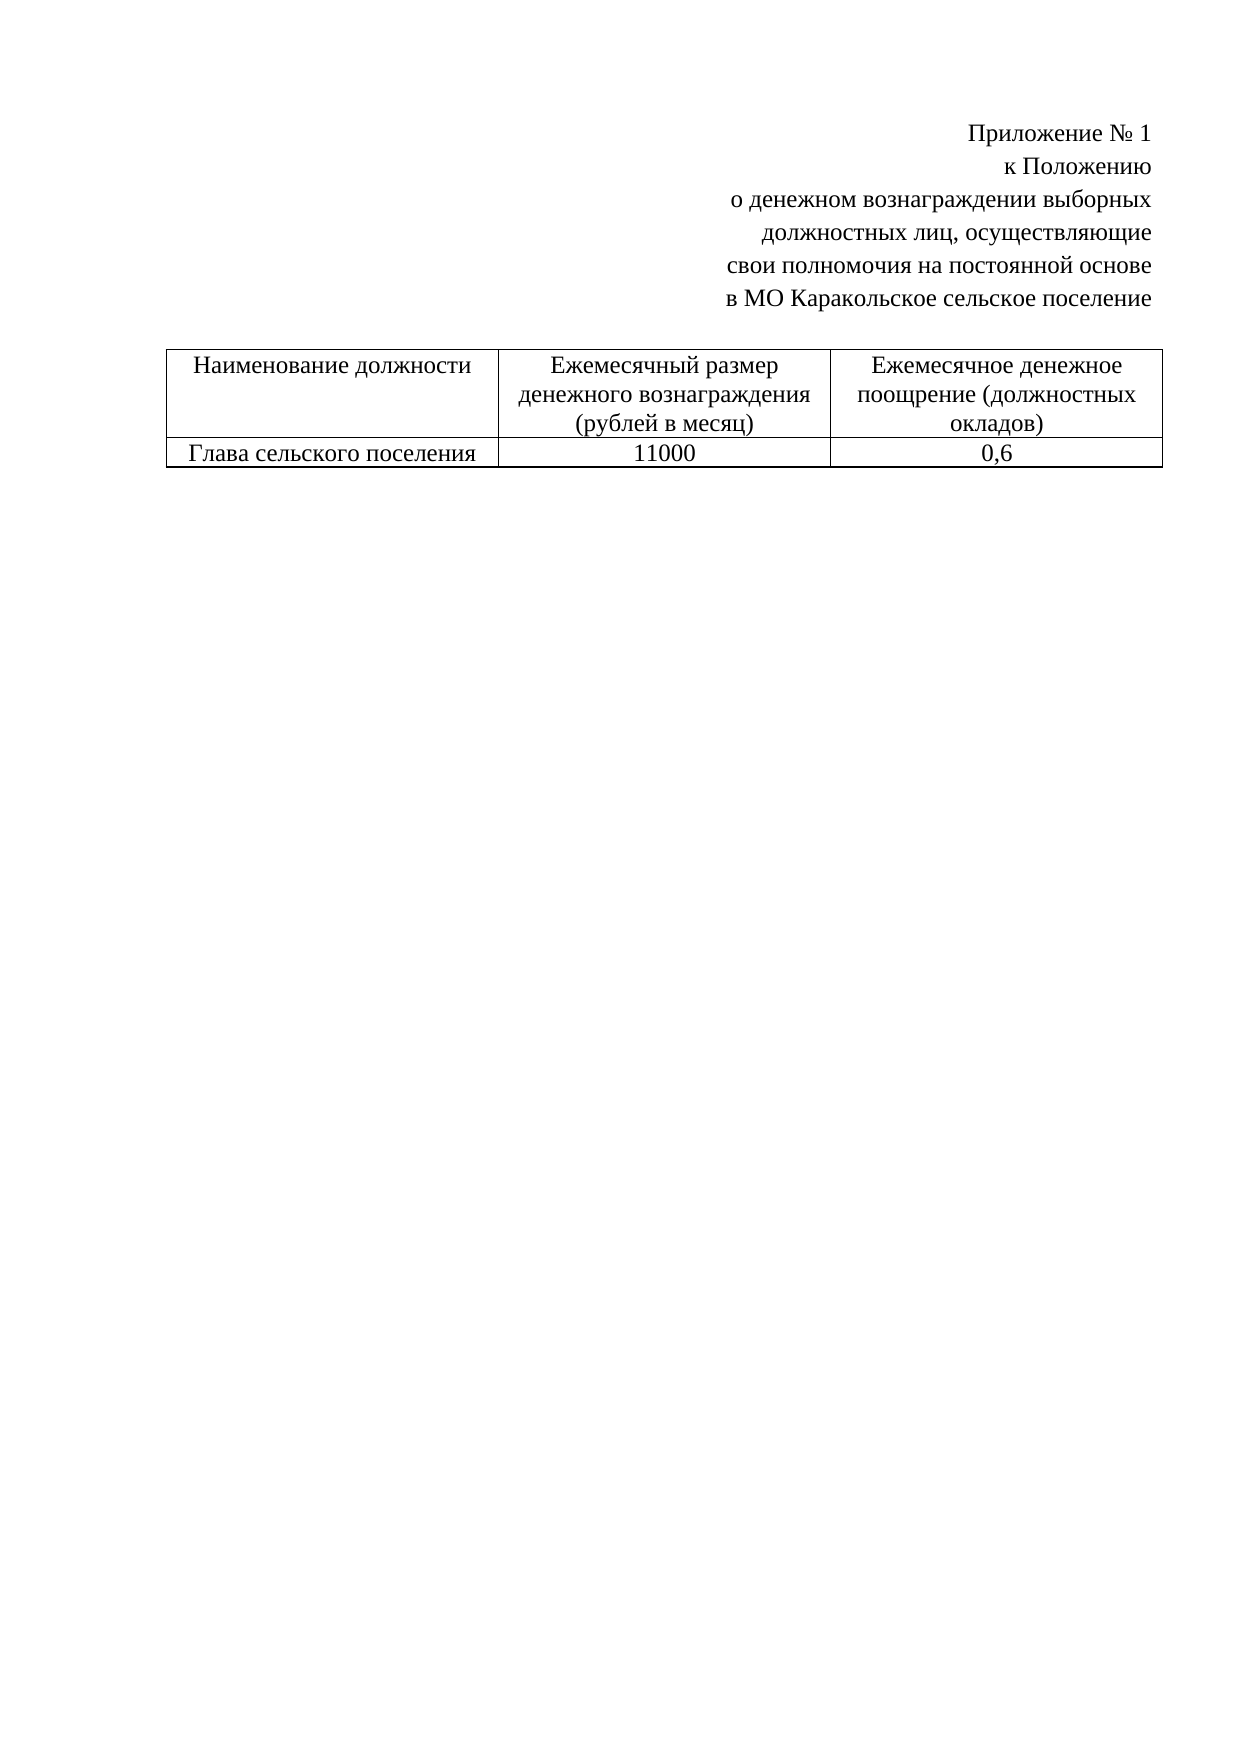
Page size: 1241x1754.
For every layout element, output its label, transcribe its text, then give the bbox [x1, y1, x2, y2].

text свои полномочия на постоянной основе [177, 250, 1152, 279]
text Приложение № 1 [177, 118, 1152, 147]
table_header Наименование должности [167, 350, 498, 437]
text к Положению [177, 151, 1152, 180]
text в МО Каракольское сельское поселение [177, 283, 1152, 312]
table_cell Глава сельского поселения [167, 438, 498, 466]
table_cell 11000 [499, 438, 830, 466]
table_header Ежемесячный размер денежного вознаграждения (рублей в месяц) [499, 350, 830, 437]
text должностных лиц, осуществляющие [177, 217, 1152, 246]
text о денежном вознаграждении выборных [177, 184, 1152, 213]
table_cell 0,6 [831, 438, 1162, 466]
table_header Ежемесячное денежное поощрение (должностных окладов) [831, 350, 1162, 437]
